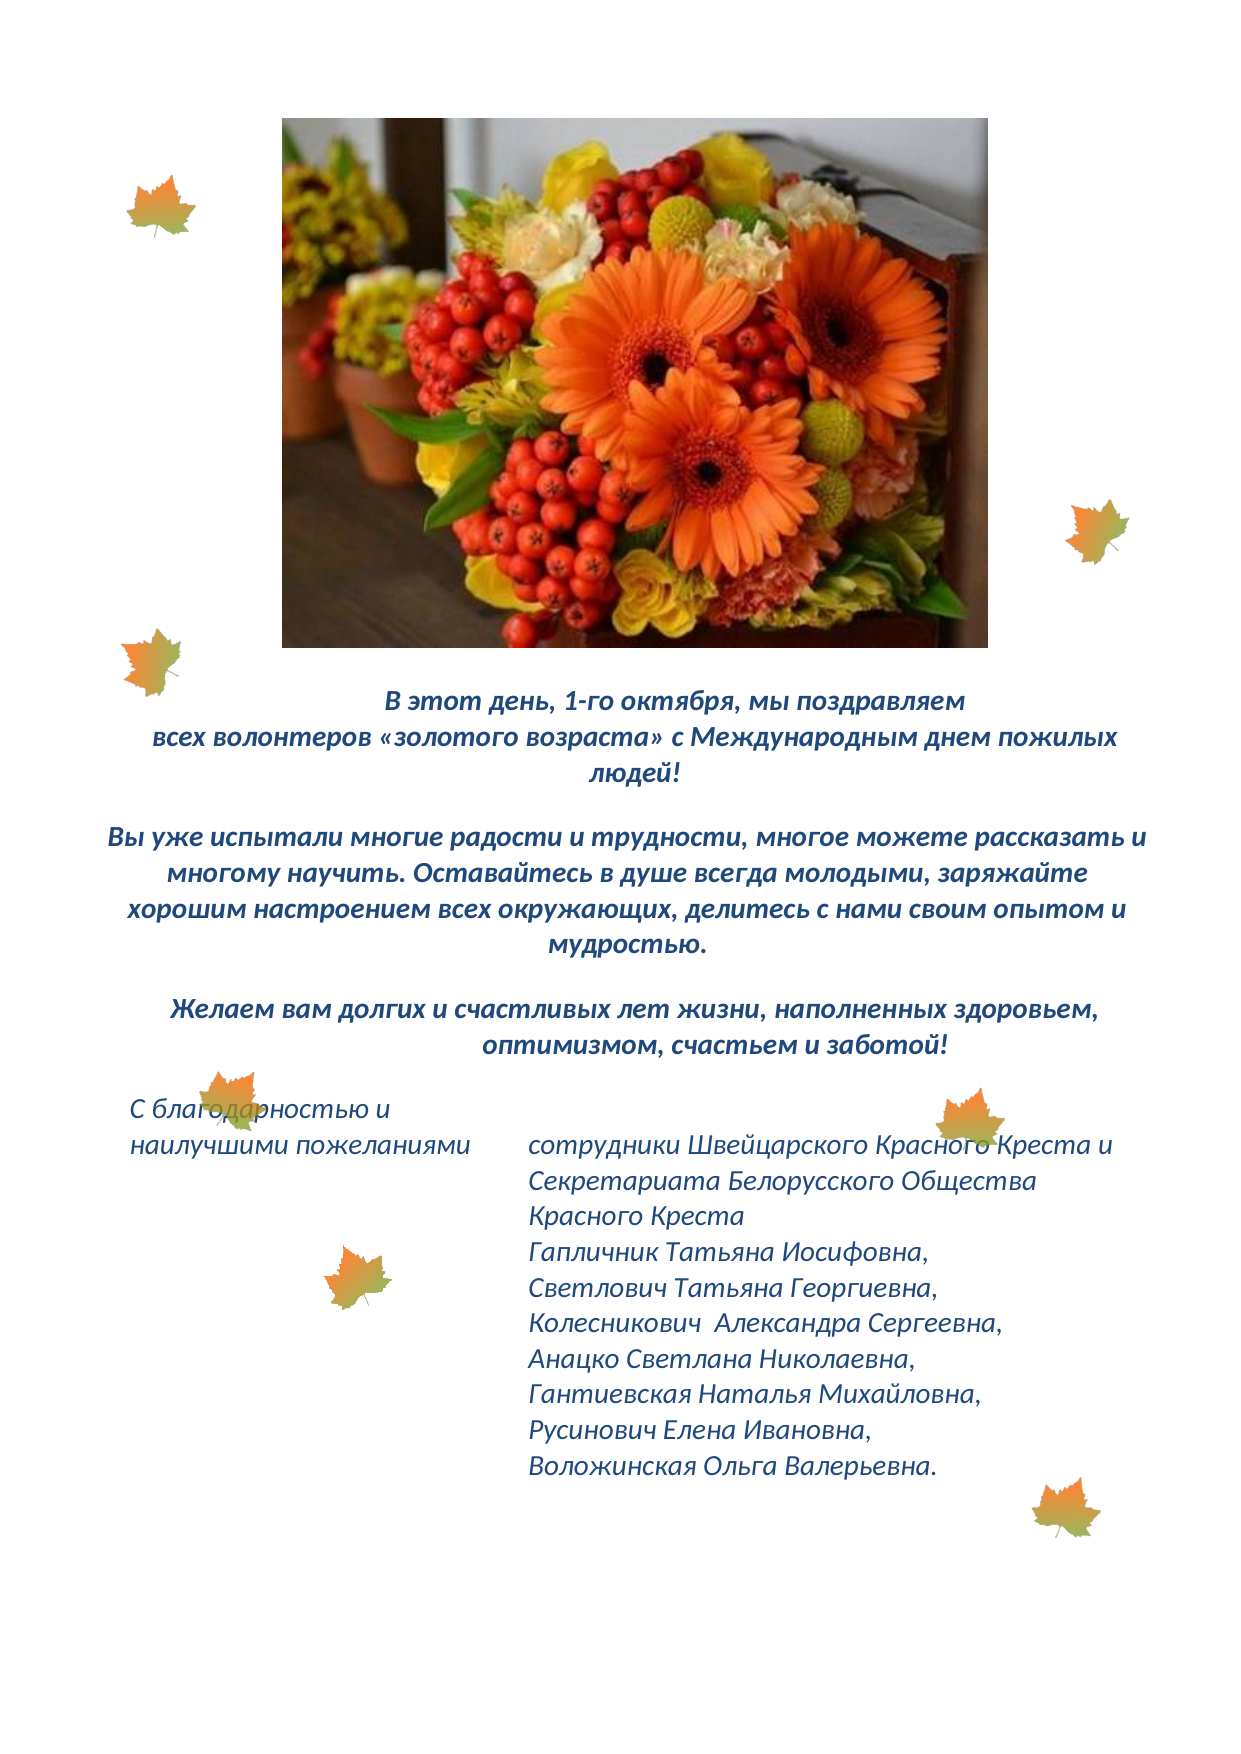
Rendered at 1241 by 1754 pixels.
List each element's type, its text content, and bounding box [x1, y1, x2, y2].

picture [927, 1076, 1018, 1167]
table_header С благодарностью и наилучшими пожеланиями [118, 1091, 484, 1556]
picture [323, 1245, 392, 1310]
text Вы уже испытали многие радости и трудности, многое можете рассказать и многому научить. Оставайтесь в душе всегда молодыми, заряжайте хорошим настроением всех окружающих, делитесь с нами своим опытом и мудростью. [103, 818, 1152, 961]
text всех волонтеров «золотого возраста» с Международным днем пожилых людей! [118, 718, 1152, 789]
table_header сотрудники Швейцарского Красного Креста и Секретариата Белорусского Общества Красного Креста Гапличник Татьяна Иосифовна, Светлович Татьяна Георгиевна, Колесникович Александра Сергеевна, Анацко Светлана Николаевна, Гантиевская Наталья Михайловна, Русинович Елена Ивановна, Воложинская Ольга Валерьевна. [484, 1091, 1148, 1556]
picture [282, 118, 988, 648]
text Желаем вам долгих и счастливых лет жизни, наполненных здоровьем, оптимизмом, счастьем и заботой! [118, 990, 1152, 1061]
picture [1054, 487, 1140, 571]
picture [190, 1056, 279, 1146]
picture [118, 163, 209, 254]
text В этот день, 1-го октября, мы поздравляем [118, 682, 1152, 718]
picture [1023, 1464, 1114, 1556]
picture [106, 615, 198, 706]
